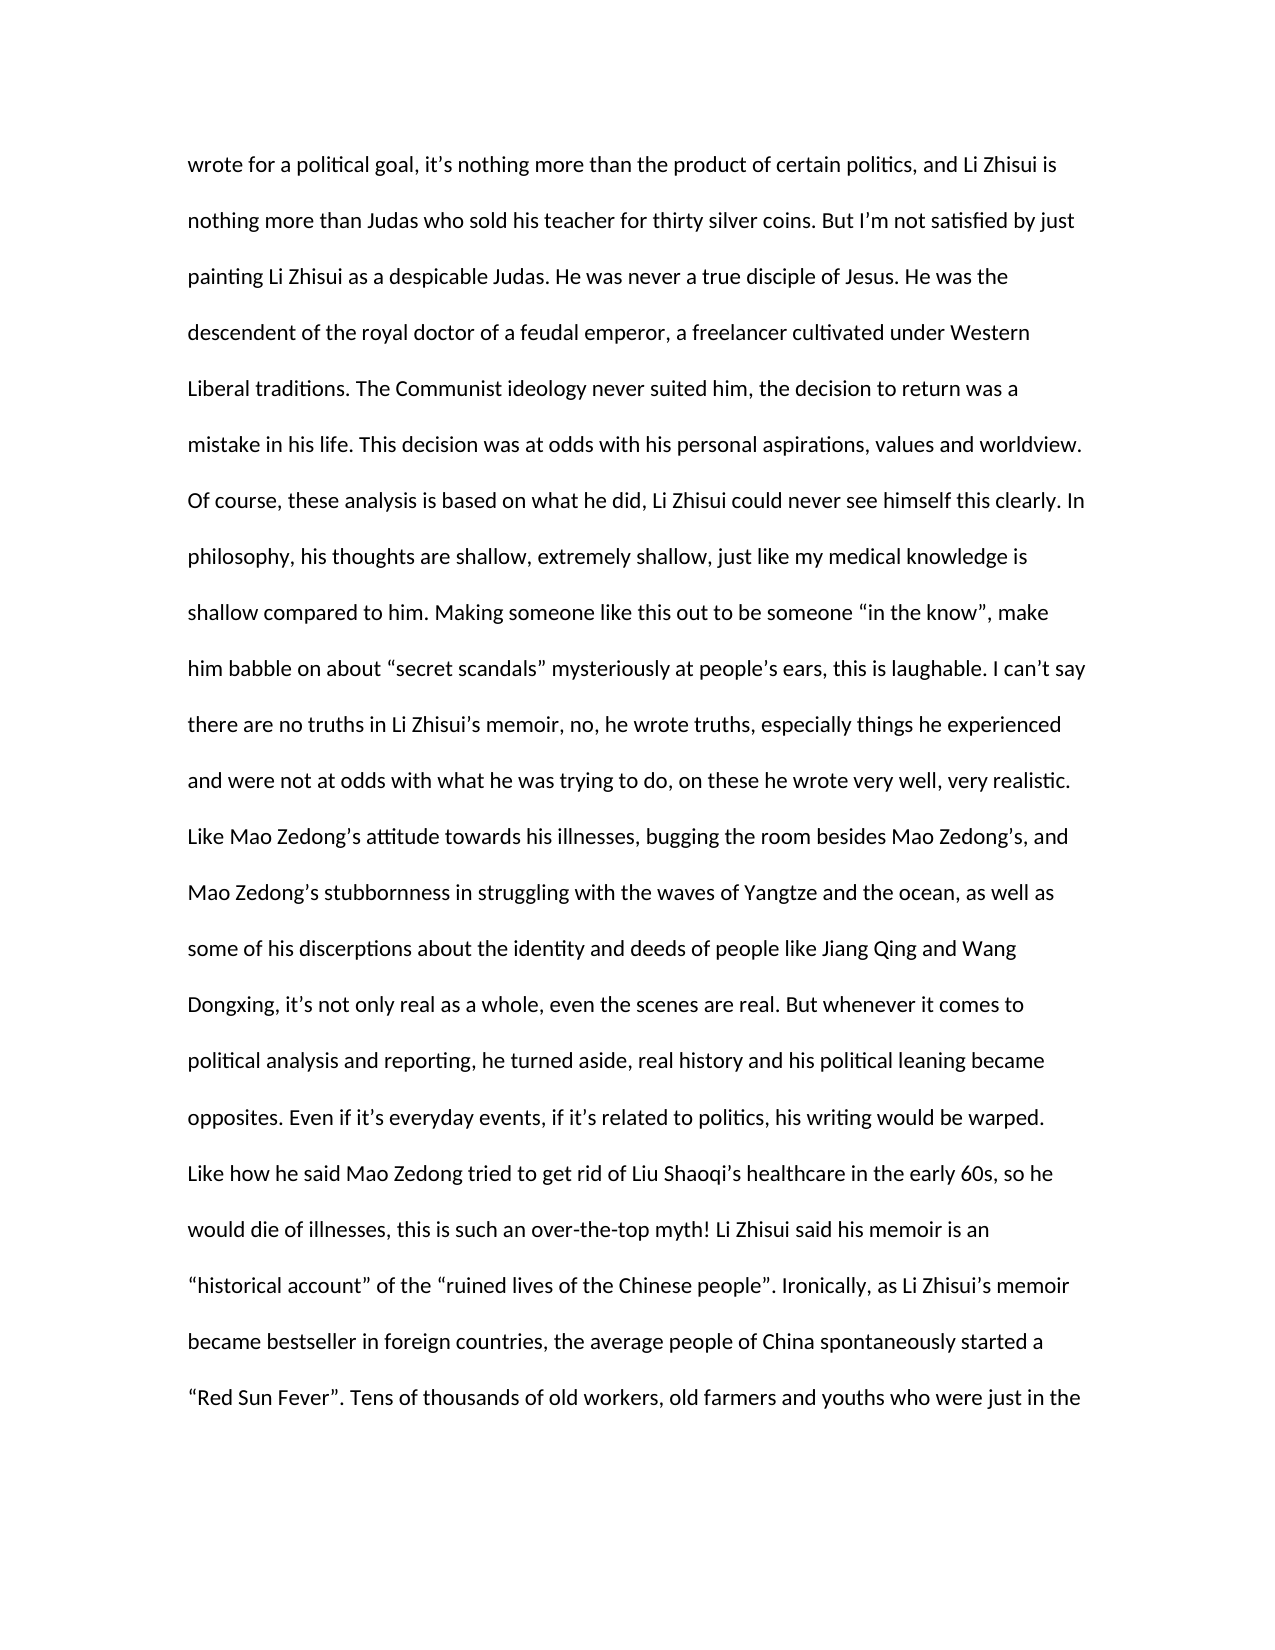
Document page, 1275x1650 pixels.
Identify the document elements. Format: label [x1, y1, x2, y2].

text [187, 150, 1087, 1411]
